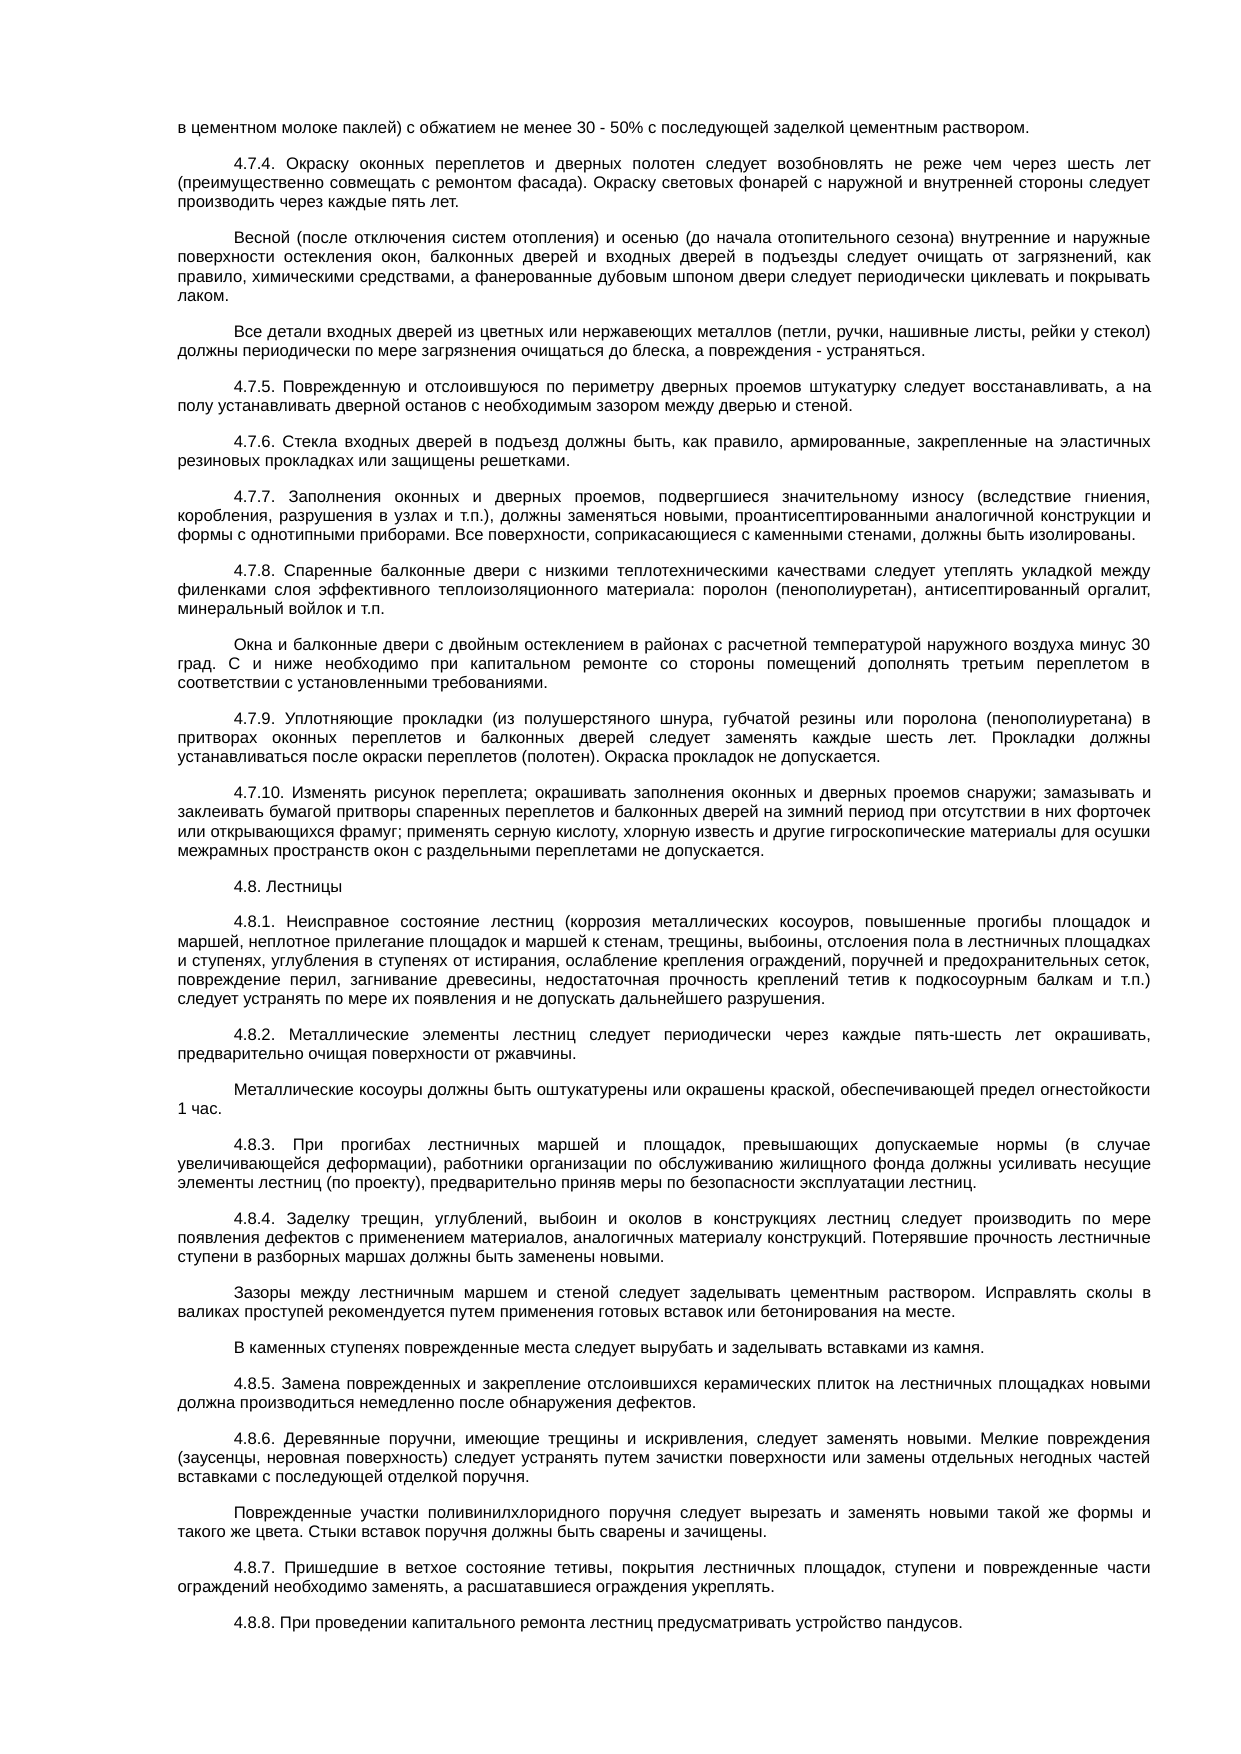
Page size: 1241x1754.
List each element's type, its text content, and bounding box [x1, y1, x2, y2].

text 4.7.7. Заполнения оконных и дверных проемов, подвергшиеся значительному износу (вследствие гниения, коробления, разрушения в узлах и т.п.), должны заменяться новыми, проантисептированными аналогичной конструкции и формы с однотипными приборами. Все поверхности, соприкасающиеся с каменными стенами, должны быть изолированы. [177, 486, 1152, 544]
text Зазоры между лестничным маршем и стеной следует заделывать цементным раствором. Исправлять сколы в валиках проступей рекомендуется путем применения готовых вставок или бетонирования на месте. [177, 1283, 1152, 1321]
text 4.8.3. При прогибах лестничных маршей и площадок, превышающих допускаемые нормы (в случае увеличивающейся деформации), работники организации по обслуживанию жилищного фонда должны усиливать несущие элементы лестниц (по проекту), предварительно приняв меры по безопасности эксплуатации лестниц. [177, 1135, 1152, 1192]
text Поврежденные участки поливинилхлоридного поручня следует вырезать и заменять новыми такой же формы и такого же цвета. Стыки вставок поручня должны быть сварены и зачищены. [177, 1503, 1152, 1541]
text Весной (после отключения систем отопления) и осенью (до начала отопительного сезона) внутренние и наружные поверхности остекления окон, балконных дверей и входных дверей в подъезды следует очищать от загрязнений, как правило, химическими средствами, а фанерованные дубовым шпоном двери следует периодически циклевать и покрывать лаком. [177, 228, 1152, 305]
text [177, 118, 1152, 137]
text Все детали входных дверей из цветных или нержавеющих металлов (петли, ручки, нашивные листы, рейки у стекол) должны периодически по мере загрязнения очищаться до блеска, а повреждения - устраняться. [177, 321, 1152, 360]
text 4.7.10. Изменять рисунок переплета; окрашивать заполнения оконных и дверных проемов снаружи; замазывать и заклеивать бумагой притворы спаренных переплетов и балконных дверей на зимний период при отсутствии в них форточек или открывающихся фрамуг; применять серную кислоту, хлорную известь и другие гигроскопические материалы для осушки межрамных пространств окон с раздельными переплетами не допускается. [177, 783, 1152, 860]
text Окна и балконные двери с двойным остеклением в районах с расчетной температурой наружного воздуха минус 30 град. С и ниже необходимо при капитальном ремонте со стороны помещений дополнять третьим переплетом в соответствии с установленными требованиями. [177, 635, 1152, 692]
text 4.8. Лестницы [177, 876, 1152, 896]
text 4.8.7. Пришедшие в ветхое состояние тетивы, покрытия лестничных площадок, ступени и поврежденные части ограждений необходимо заменять, а расшатавшиеся ограждения укреплять. [177, 1558, 1152, 1596]
text 4.8.4. Заделку трещин, углублений, выбоин и околов в конструкциях лестниц следует производить по мере появления дефектов с применением материалов, аналогичных материалу конструкций. Потерявшие прочность лестничные ступени в разборных маршах должны быть заменены новыми. [177, 1209, 1152, 1266]
text 4.8.2. Металлические элементы лестниц следует периодически через каждые пять-шесть лет окрашивать, предварительно очищая поверхности от ржавчины. [177, 1025, 1152, 1063]
text 4.7.4. Окраску оконных переплетов и дверных полотен следует возобновлять не реже чем через шесть лет (преимущественно совмещать с ремонтом фасада). Окраску световых фонарей с наружной и внутренней стороны следует производить через каждые пять лет. [177, 154, 1152, 211]
text 4.7.9. Уплотняющие прокладки (из полушерстяного шнура, губчатой резины или поролона (пенополиуретана) в притворах оконных переплетов и балконных дверей следует заменять каждые шесть лет. Прокладки должны устанавливаться после окраски переплетов (полотен). Окраска прокладок не допускается. [177, 709, 1152, 766]
text 4.8.6. Деревянные поручни, имеющие трещины и искривления, следует заменять новыми. Мелкие повреждения (заусенцы, неровная поверхность) следует устранять путем зачистки поверхности или замены отдельных негодных частей вставками с последующей отделкой поручня. [177, 1429, 1152, 1486]
text 4.8.1. Неисправное состояние лестниц (коррозия металлических косоуров, повышенные прогибы площадок и маршей, неплотное прилегание площадок и маршей к стенам, трещины, выбоины, отслоения пола в лестничных площадках и ступенях, углубления в ступенях от истирания, ослабление крепления ограждений, поручней и предохранительных сеток, повреждение перил, загнивание древесины, недостаточная прочность креплений тетив к подкосоурным балкам и т.п.) следует устранять по мере их появления и не допускать дальнейшего разрушения. [177, 912, 1152, 1008]
text 4.8.8. При проведении капитального ремонта лестниц предусматривать устройство пандусов. [177, 1613, 1152, 1632]
text 4.8.5. Замена поврежденных и закрепление отслоившихся керамических плиток на лестничных площадках новыми должна производиться немедленно после обнаружения дефектов. [177, 1374, 1152, 1412]
text 4.7.5. Поврежденную и отслоившуюся по периметру дверных проемов штукатурку следует восстанавливать, а на полу устанавливать дверной останов с необходимым зазором между дверью и стеной. [177, 376, 1152, 415]
text 4.7.6. Стекла входных дверей в подъезд должны быть, как правило, армированные, закрепленные на эластичных резиновых прокладках или защищены решетками. [177, 431, 1152, 470]
text Металлические косоуры должны быть оштукатурены или окрашены краской, обеспечивающей предел огнестойкости 1 час. [177, 1080, 1152, 1118]
text В каменных ступенях поврежденные места следует вырубать и заделывать вставками из камня. [177, 1338, 1152, 1357]
text 4.7.8. Спаренные балконные двери с низкими теплотехническими качествами следует утеплять укладкой между филенками слоя эффективного теплоизоляционного материала: поролон (пенополиуретан), антисептированный оргалит, минеральный войлок и т.п. [177, 561, 1152, 618]
